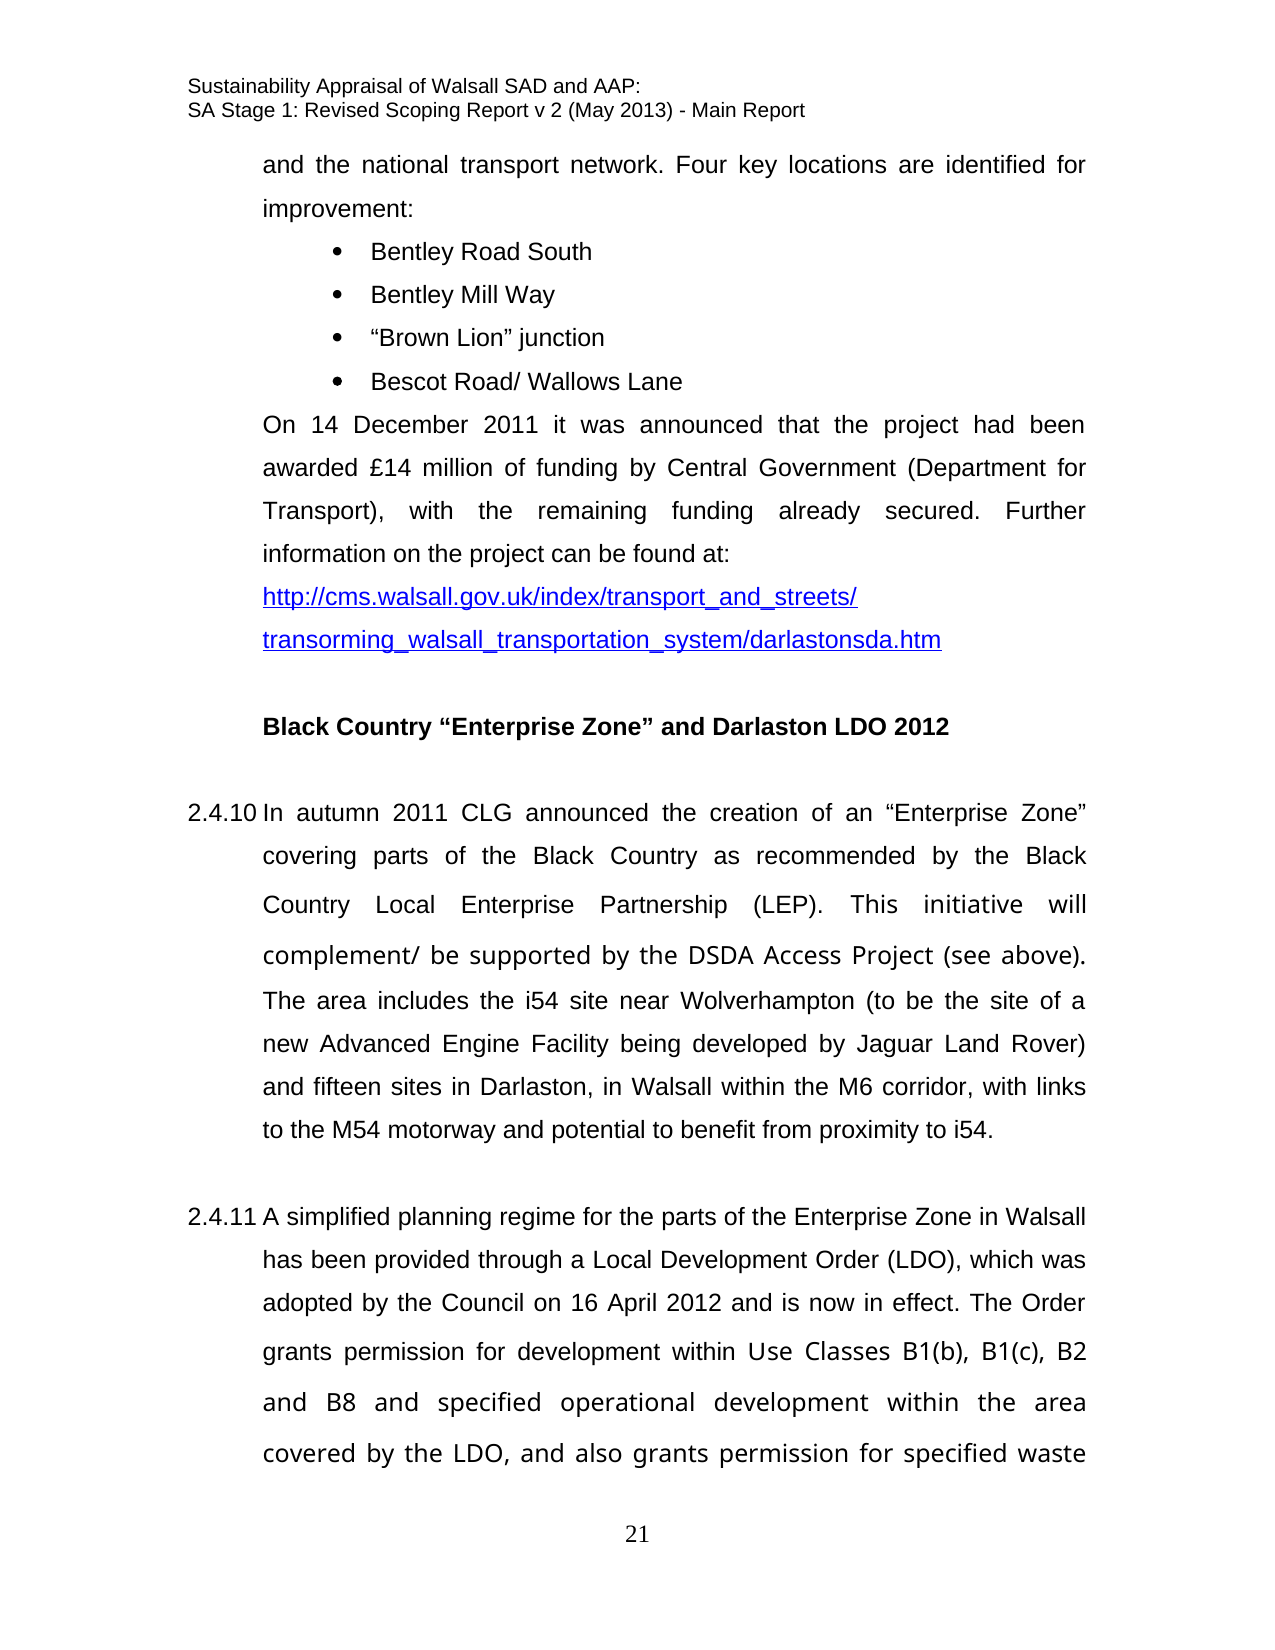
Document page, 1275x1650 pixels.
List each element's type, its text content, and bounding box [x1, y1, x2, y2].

text Black Country “Enterprise Zone” and Darlaston LDO 2012 [262, 712, 1087, 740]
text 2.4.10 In autumn 2011 CLG announced the creation of an “Enterprise Zone” covering parts of the Black Country as recommended by the Black Country Local Enterprise Partnership (LEP). This initiative will complement/ be supported by the DSDA Access Project (see above). The area includes the i54 site near Wolverhampton (to be the site of a new Advanced Engine Facility being developed by Jaguar Land Rover) and fifteen sites in Darlaston, in Walsall within the M6 corridor, with links to the M54 motorway and potential to benefit from proximity to i54. [187, 798, 1087, 1144]
text On 14 December 2011 it was announced that the project had been awarded £14 million of funding by Central Government (Department for Transport), with the remaining funding already secured. Further information on the project can be found at: [262, 410, 1087, 568]
text http://cms.walsall.gov.uk/index/transport_and_streets/transorming_walsall_transportation_system/darlastonsda.htm [262, 582, 1087, 654]
list Bescot Road/ Wallows Lane [333, 366, 1087, 395]
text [187, 1202, 1087, 1470]
list “Brown Lion” junction [333, 323, 1087, 352]
list Bentley Road South [333, 237, 1087, 266]
list Bentley Mill Way [333, 280, 1087, 309]
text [187, 151, 1087, 222]
